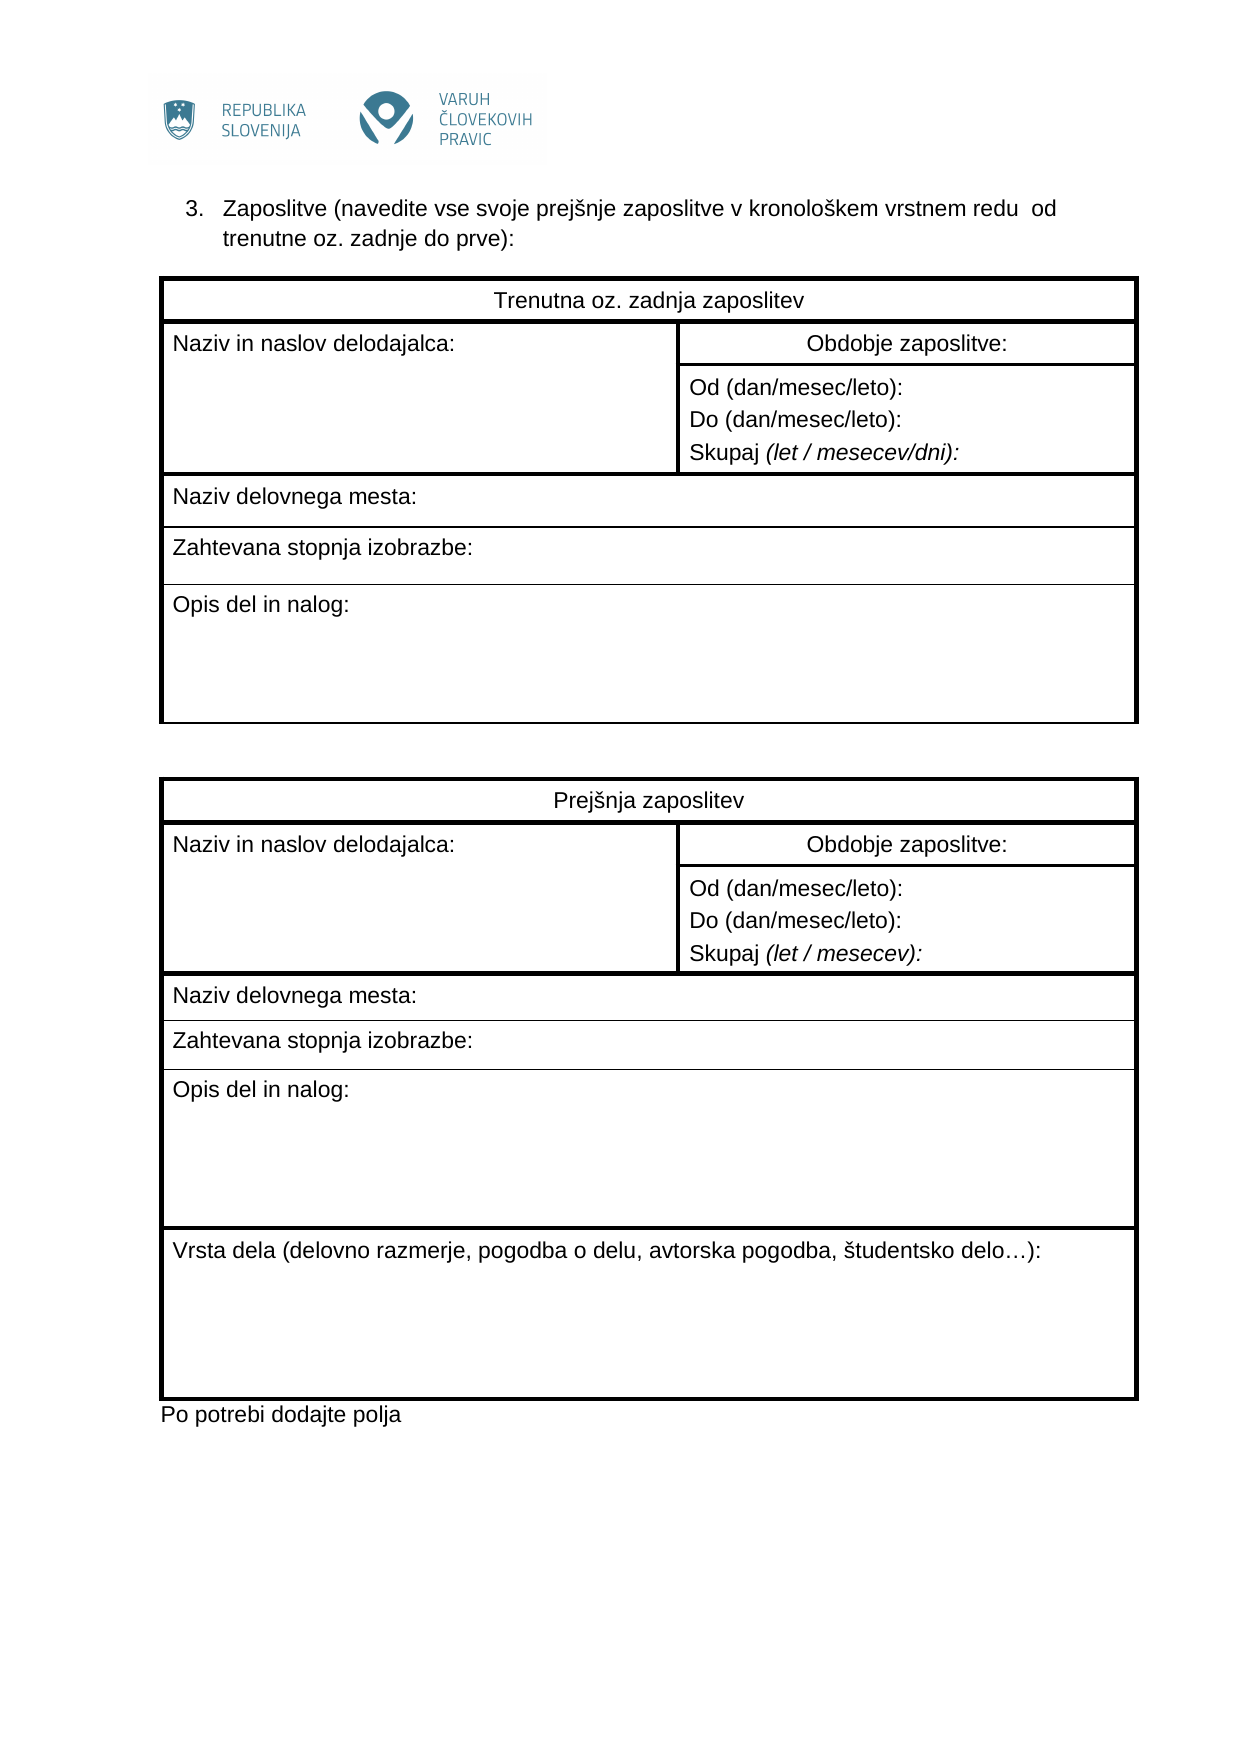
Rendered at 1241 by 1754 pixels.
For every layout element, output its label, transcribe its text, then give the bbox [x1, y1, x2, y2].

table_cell Vrsta dela (delovno razmerje, pogodba o delu, avtorska pogodba, študentsko delo…): [164, 1230, 1134, 1397]
table_header Prejšnja zaposlitev [164, 781, 1134, 820]
list Zaposlitve (navedite vse svoje prejšnje zaposlitve v kronološkem vrstnem redu od trenutne oz. zadnje do prve): [185, 194, 1093, 251]
table_cell Obdobje zaposlitve: [680, 324, 1134, 363]
table_cell Od (dan/mesec/leto): Do (dan/mesec/leto): Skupaj (let / mesecev/dni): [680, 366, 1134, 472]
text Po potrebi dodajte polja [148, 1401, 1093, 1428]
table_cell Naziv delovnega mesta: [164, 976, 1134, 1020]
table_cell Od (dan/mesec/leto): Do (dan/mesec/leto): Skupaj (let / mesecev): [680, 867, 1134, 971]
table_header Trenutna oz. zadnja zaposlitev [164, 281, 1134, 319]
table_cell Naziv delovnega mesta: [164, 476, 1134, 526]
picture [147, 73, 547, 165]
table_cell Zahtevana stopnja izobrazbe: [164, 1021, 1134, 1069]
table_cell Opis del in nalog: [164, 585, 1134, 722]
table_cell Zahtevana stopnja izobrazbe: [164, 528, 1134, 584]
table_cell Opis del in nalog: [164, 1070, 1134, 1226]
table_cell Obdobje zaposlitve: [680, 825, 1134, 864]
table_cell Naziv in naslov delodajalca: [164, 324, 676, 472]
table_cell Naziv in naslov delodajalca: [164, 825, 676, 971]
